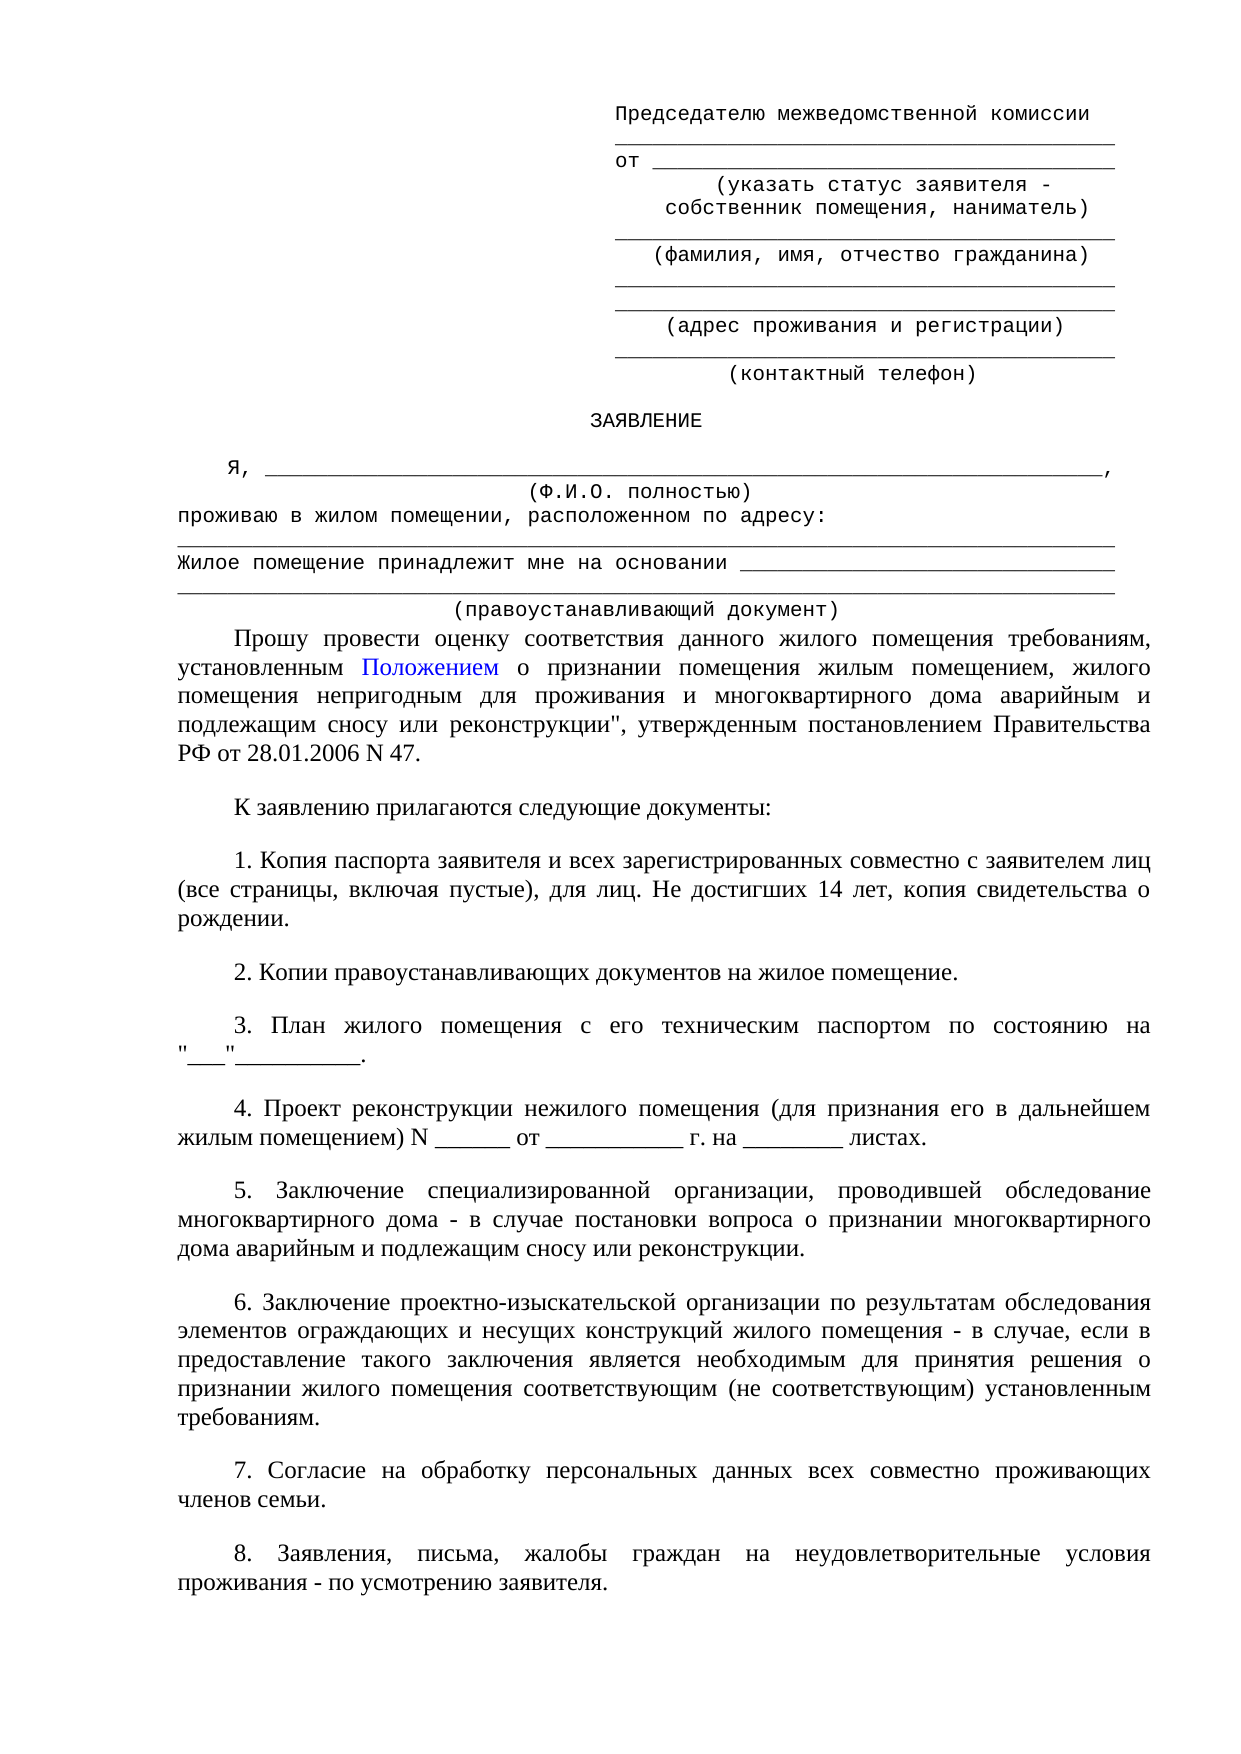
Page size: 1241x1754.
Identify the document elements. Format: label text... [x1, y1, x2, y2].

text проживаю в жилом помещении, расположенном по адресу: [177, 504, 1152, 528]
text (адрес проживания и регистрации) [177, 315, 1152, 339]
text 4. Проект реконструкции нежилого помещения (для признания его в дальнейшем жилым помещением) N ______ от ___________ г. на ________ листах. [177, 1093, 1152, 1150]
text Я, ___________________________________________________________________, [177, 457, 1152, 481]
text (Ф.И.О. полностью) [177, 481, 1152, 504]
text 2. Копии правоустанавливающих документов на жилое помещение. [177, 957, 1152, 985]
text ________________________________________ [177, 292, 1152, 315]
text Жилое помещение принадлежит мне на основании ______________________________ [177, 552, 1152, 576]
text ___________________________________________________________________________ [177, 576, 1152, 599]
text ________________________________________ [177, 268, 1152, 292]
text 3. План жилого помещения с его техническим паспортом по состоянию на "___"__________. [177, 1010, 1152, 1068]
text ЗАЯВЛЕНИЕ [177, 410, 1152, 434]
text 5. Заключение специализированной организации, проводившей обследование многоквартирного дома - в случае постановки вопроса о признании многоквартирного дома аварийным и подлежащим сносу или реконструкции. [177, 1175, 1152, 1262]
text Прошу провести оценку соответствия данного жилого помещения требованиям, установленным Положением о признании помещения жилым помещением, жилого помещения непригодным для проживания и многоквартирного дома аварийным и подлежащим сносу или реконструкции", утвержденным постановлением Правительства РФ от 28.01.2006 N 47. [177, 623, 1152, 767]
text от _____________________________________ [177, 150, 1152, 173]
text 6. Заключение проектно-изыскательской организации по результатам обследования элементов ограждающих и несущих конструкций жилого помещения - в случае, если в предоставление такого заключения является необходимым для принятия решения о признании жилого помещения соответствующим (не соответствующим) установленным требованиям. [177, 1287, 1152, 1430]
text 1. Копия паспорта заявителя и всех зарегистрированных совместно с заявителем лиц (все страницы, включая пустые), для лиц. Не достигших 14 лет, копия свидетельства о рождении. [177, 845, 1152, 932]
text 7. Согласие на обработку персональных данных всех совместно проживающих членов семьи. [177, 1455, 1152, 1513]
text ___________________________________________________________________________ [177, 528, 1152, 552]
text (контактный телефон) [177, 363, 1152, 386]
text ________________________________________ [177, 221, 1152, 244]
text ________________________________________ [177, 339, 1152, 363]
text (правоустанавливающий документ) [177, 599, 1152, 623]
text собственник помещения, наниматель) [177, 197, 1152, 221]
text ________________________________________ [177, 126, 1152, 150]
text К заявлению прилагаются следующие документы: [177, 792, 1152, 820]
text Председателю межведомственной комиссии [177, 103, 1152, 126]
text (фамилия, имя, отчество гражданина) [177, 244, 1152, 268]
text 8. Заявления, письма, жалобы граждан на неудовлетворительные условия проживания - по усмотрению заявителя. [177, 1538, 1152, 1595]
text (указать статус заявителя - [177, 173, 1152, 197]
